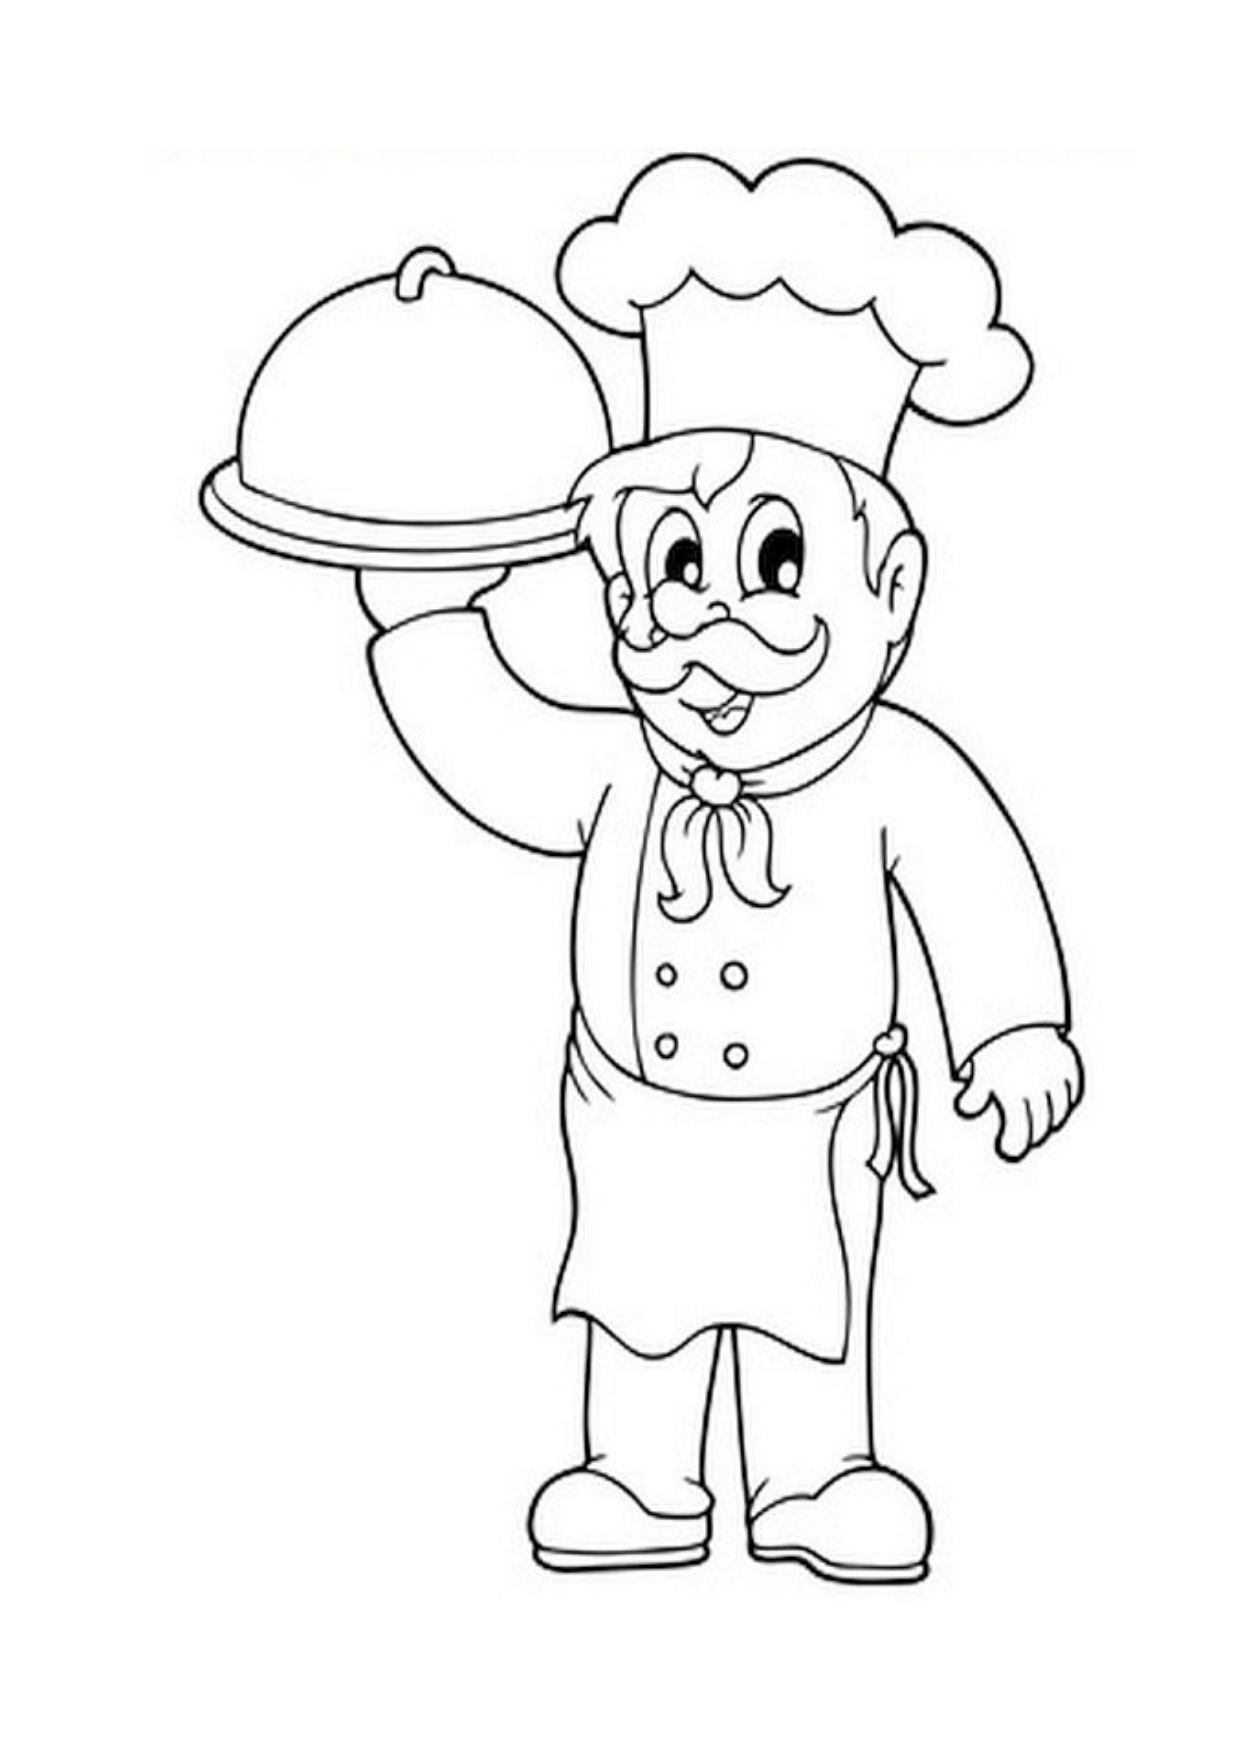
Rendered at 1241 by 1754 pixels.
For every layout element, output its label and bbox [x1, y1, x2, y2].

picture [147, 147, 1137, 1607]
